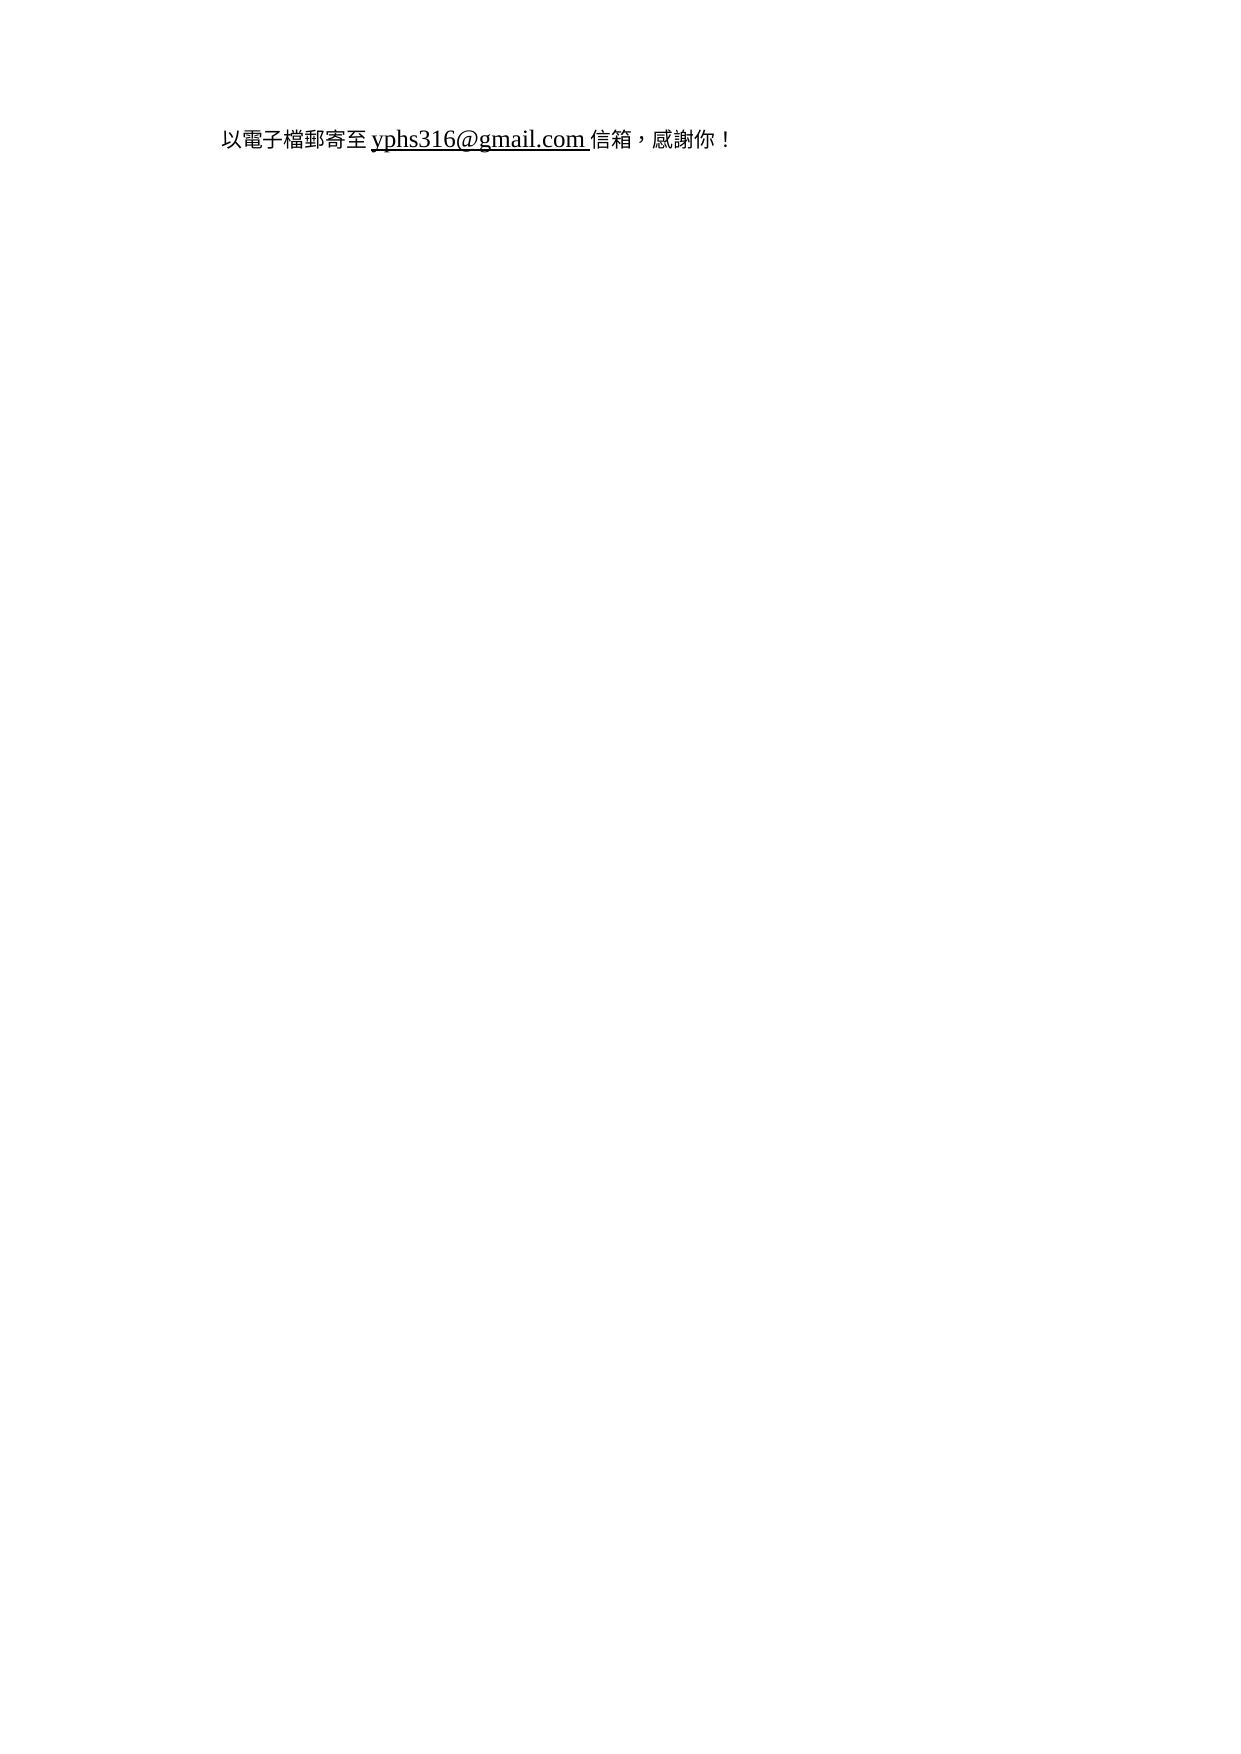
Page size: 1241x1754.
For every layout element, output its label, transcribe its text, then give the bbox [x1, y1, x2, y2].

text 以電子檔郵寄至yphs316@gmail.com信箱，感謝你！ [106, 120, 1134, 157]
